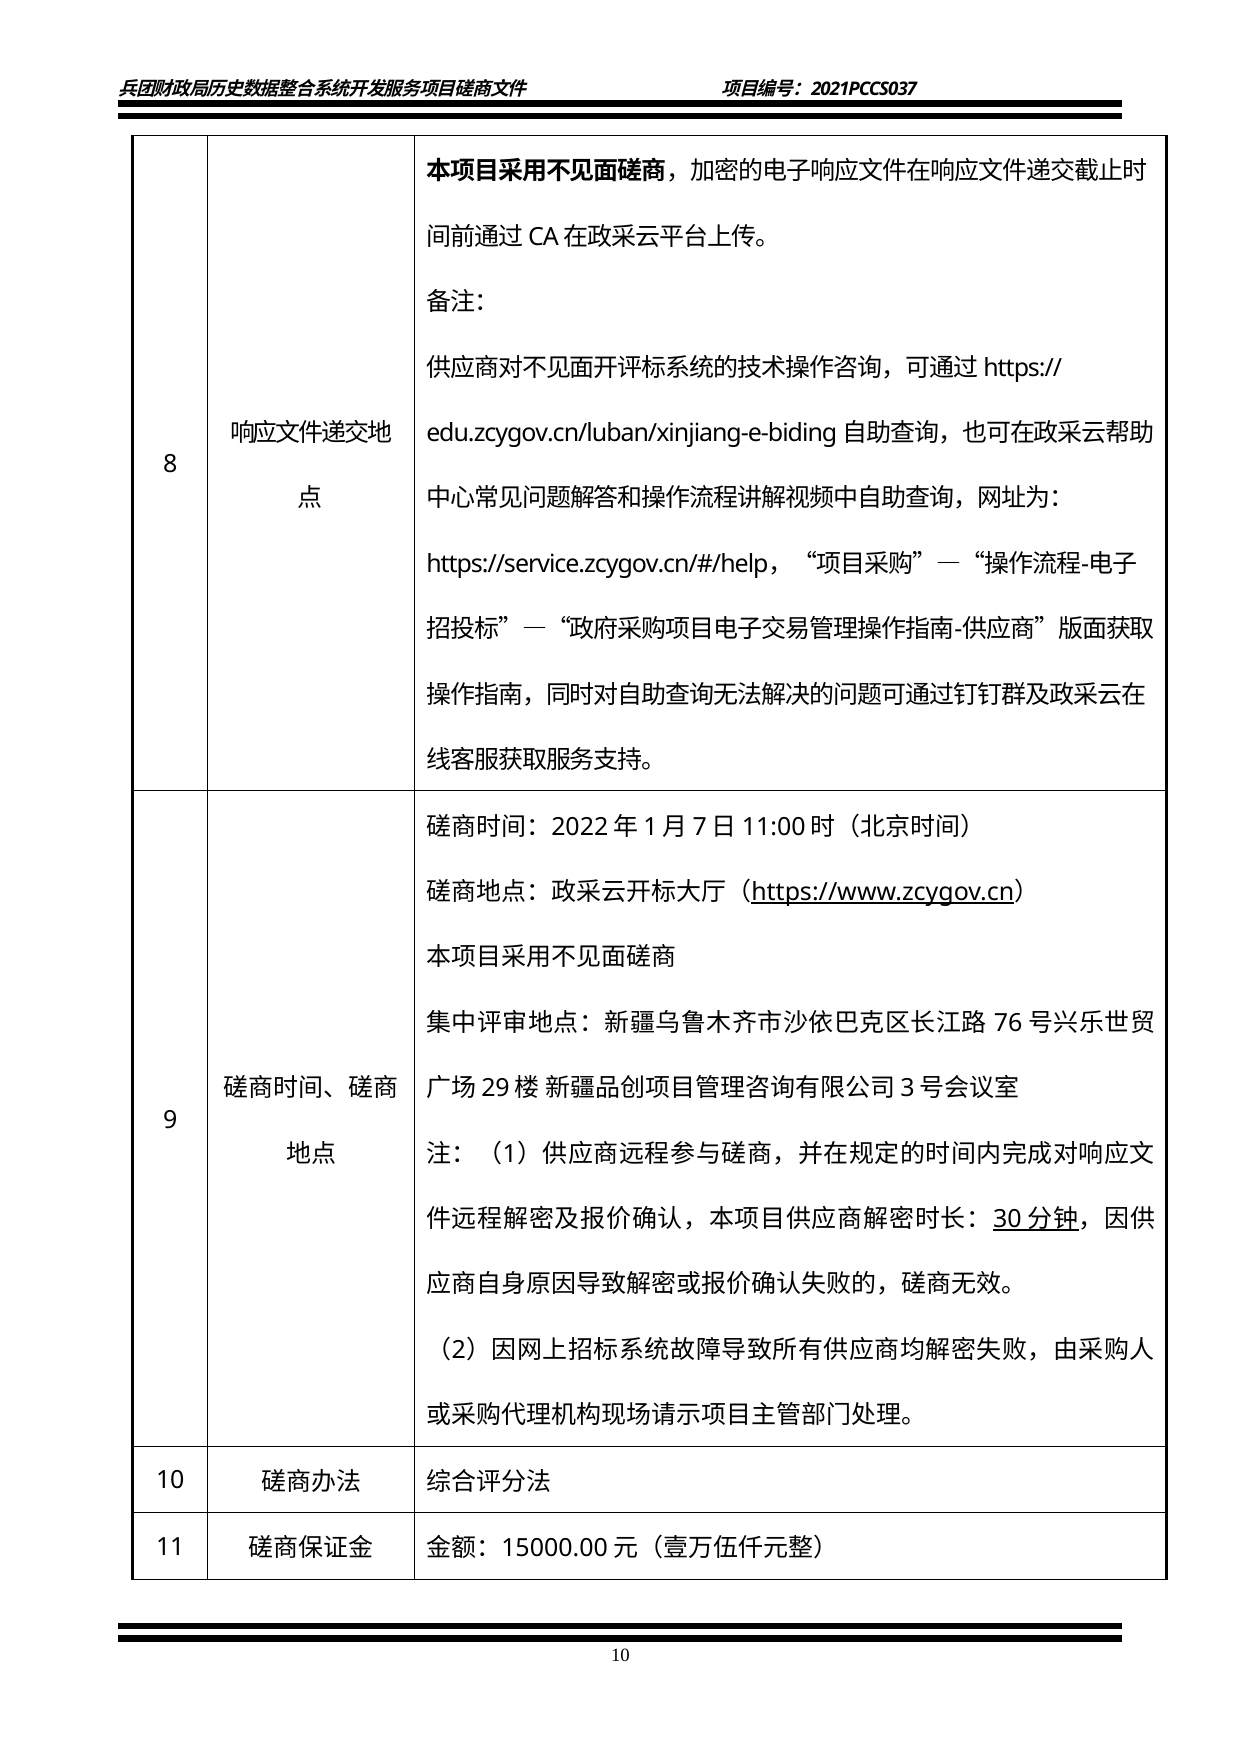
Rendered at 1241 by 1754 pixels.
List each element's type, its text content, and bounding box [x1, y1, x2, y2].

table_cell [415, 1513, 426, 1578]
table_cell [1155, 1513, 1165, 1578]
table_cell 9 [134, 791, 207, 1446]
table_cell 磋商时间、磋商地点 [208, 791, 414, 1446]
table_cell 响应文件递交地点 [208, 136, 414, 790]
table_cell 8 [134, 136, 207, 790]
